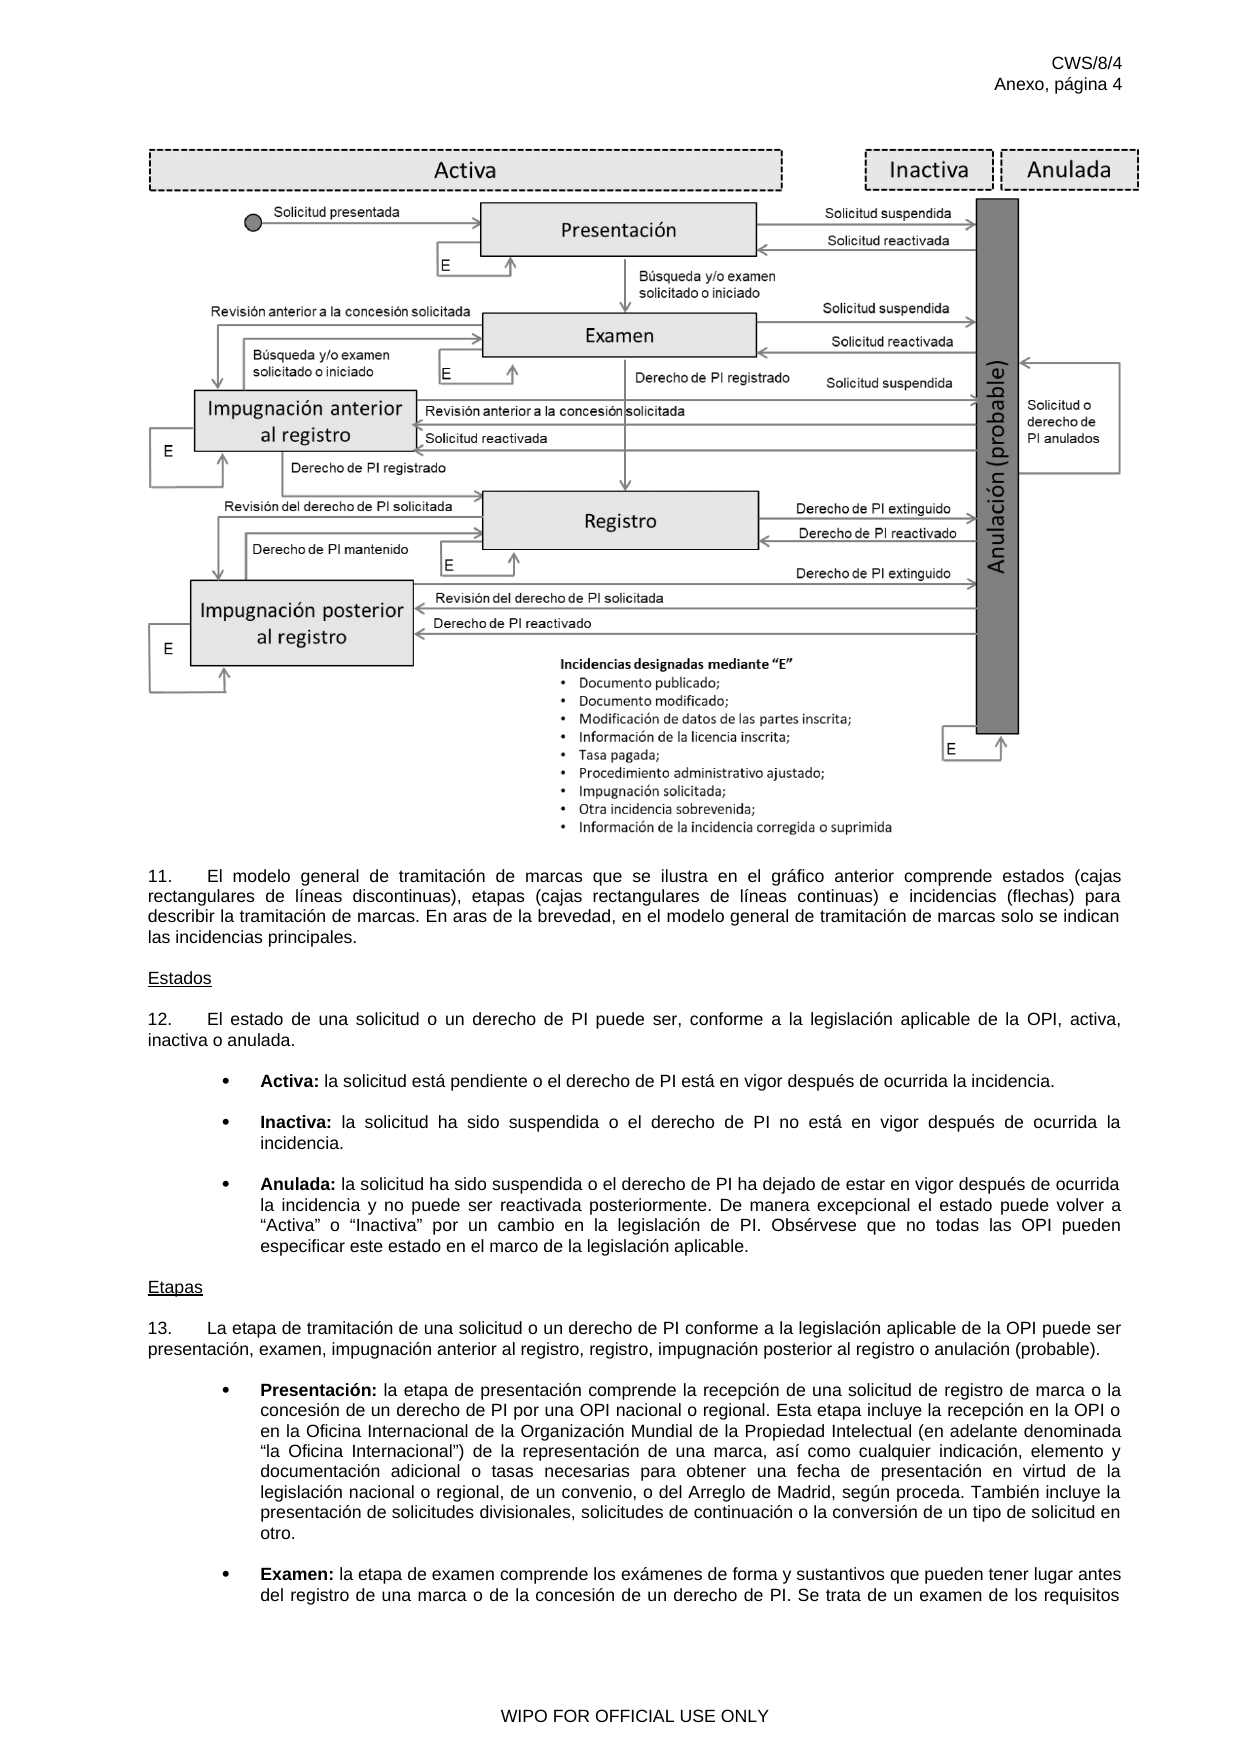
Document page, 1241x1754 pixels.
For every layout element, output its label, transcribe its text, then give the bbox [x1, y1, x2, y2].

picture [147, 145, 1139, 845]
list El modelo general de tramitación de marcas que se ilustra en el gráfico anterior comprende estados (cajas rectangulares de líneas discontinuas), etapas (cajas rectangulares de líneas continuas) e incidencias (flechas) para describir la tramitación de marcas. En aras de la brevedad, en el modelo general de tramitación de marcas solo se indican las incidencias principales. [148, 865, 1122, 947]
list Activa: la solicitud está pendiente o el derecho de PI está en vigor después de ocurrida la incidencia. [223, 1071, 1122, 1091]
subtitle Etapas [148, 1277, 1122, 1297]
list Inactiva: la solicitud ha sido suspendida o el derecho de PI no está en vigor después de ocurrida la incidencia. [223, 1112, 1122, 1153]
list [223, 1564, 1122, 1605]
list Presentación: la etapa de presentación comprende la recepción de una solicitud de registro de marca o la concesión de un derecho de PI por una OPI nacional o regional. Esta etapa incluye la recepción en la OPI o en la Oficina Internacional de la Organización Mundial de la Propiedad Intelectual (en adelante denominada “la Oficina Internacional”) de la representación de una marca, así como cualquier indicación, elemento y documentación adicional o tasas necesarias para obtener una fecha de presentación en virtud de la legislación nacional o regional, de un convenio, o del Arreglo de Madrid, según proceda. También incluye la presentación de solicitudes divisionales, solicitudes de continuación o la conversión de un tipo de solicitud en otro. [223, 1379, 1122, 1543]
list El estado de una solicitud o un derecho de PI puede ser, conforme a la legislación aplicable de la OPI, activa, inactiva o anulada. [147, 1009, 1122, 1050]
list La etapa de tramitación de una solicitud o un derecho de PI conforme a la legislación aplicable de la OPI puede ser presentación, examen, impugnación anterior al registro, registro, impugnación posterior al registro o anulación (probable). [147, 1318, 1122, 1359]
list Anulada: la solicitud ha sido suspendida o el derecho de PI ha dejado de estar en vigor después de ocurrida la incidencia y no puede ser reactivada posteriormente. De manera excepcional el estado puede volver a “Activa” o “Inactiva” por un cambio en la legislación de PI. Obsérvese que no todas las OPI pueden especificar este estado en el marco de la legislación aplicable. [223, 1174, 1122, 1256]
subtitle Estados [148, 968, 1122, 988]
